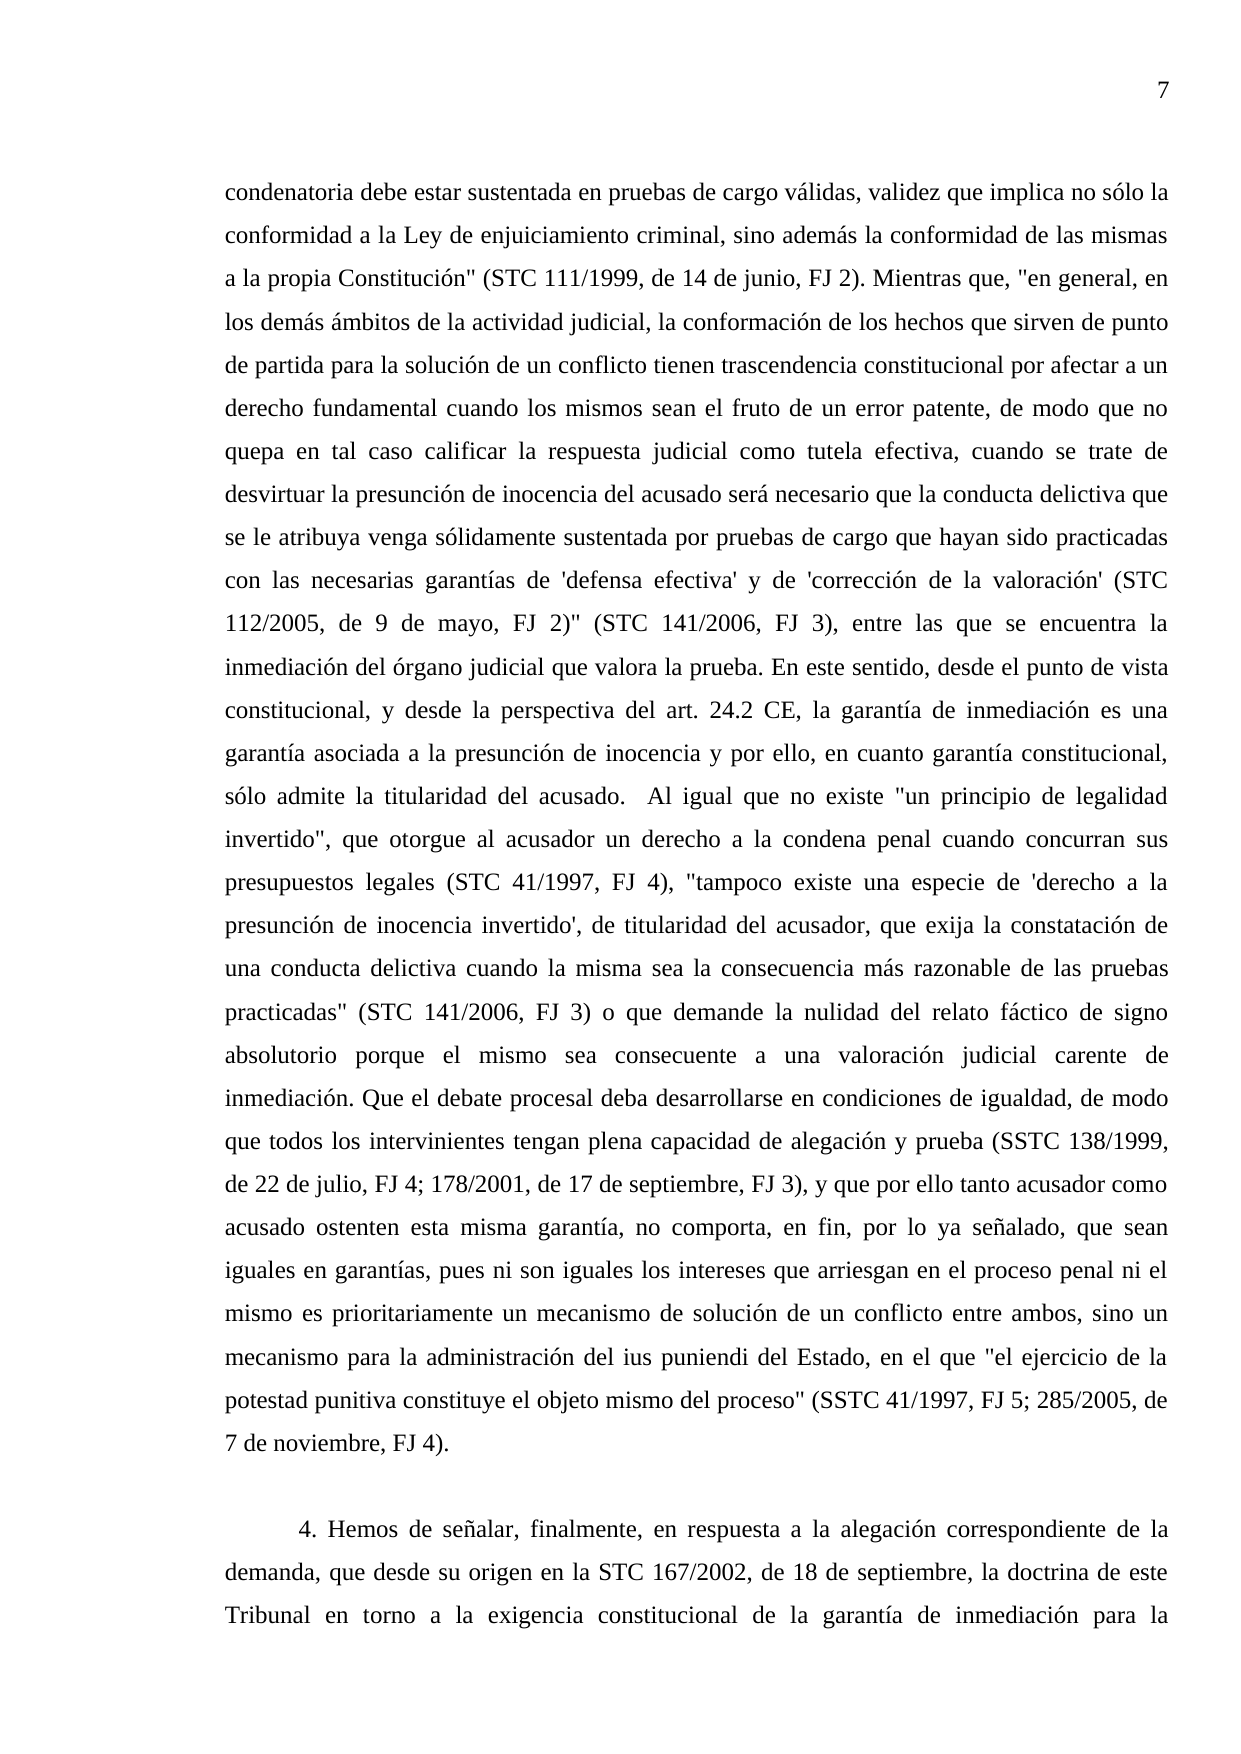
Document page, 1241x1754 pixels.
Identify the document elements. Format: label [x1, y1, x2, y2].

text [224, 1514, 1169, 1629]
text [224, 177, 1169, 1457]
